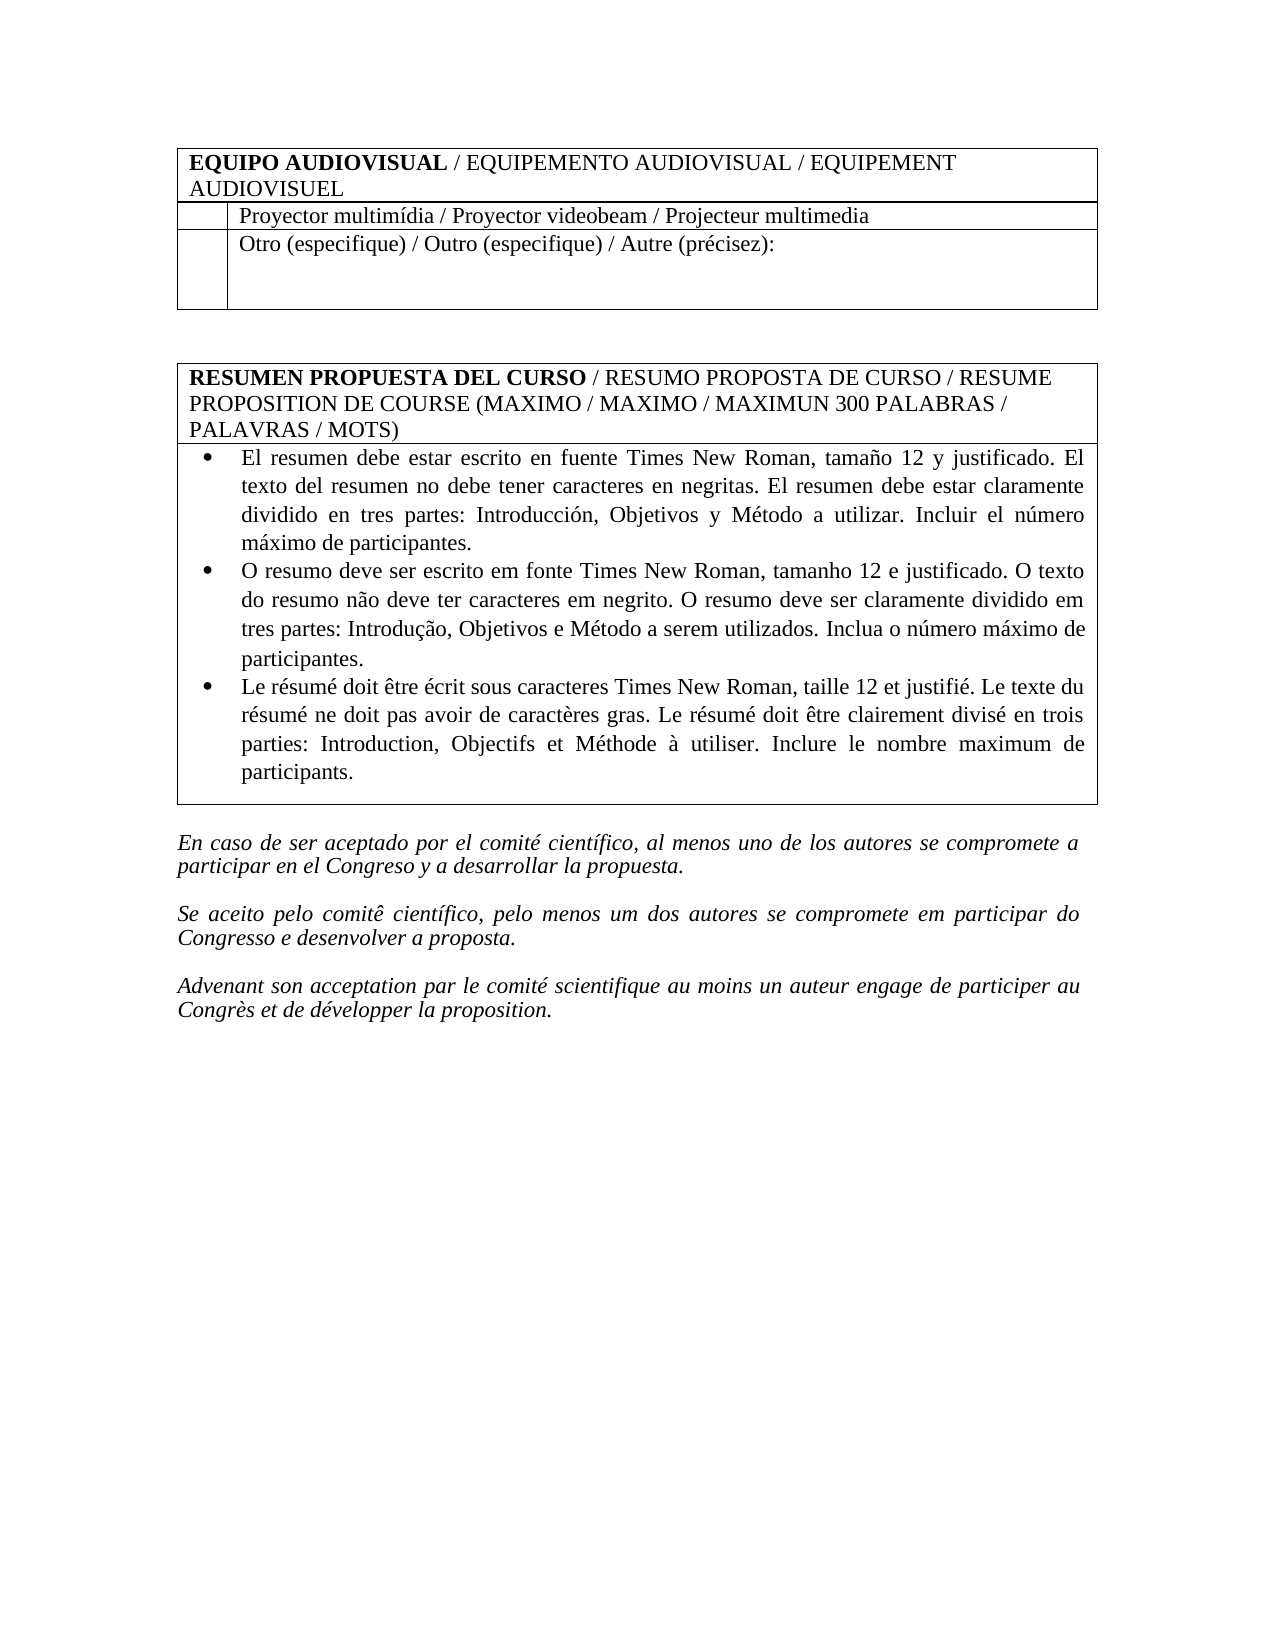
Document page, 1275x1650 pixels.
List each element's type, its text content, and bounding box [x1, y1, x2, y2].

table_cell [178, 203, 227, 229]
table_header EQUIPO AUDIOVISUAL / EQUIPEMENTO AUDIOVISUAL / EQUIPEMENT AUDIOVISUEL [178, 149, 1097, 201]
text En caso de ser aceptado por el comité científico, al menos uno de los autores se compromete a participar en el Congreso y a desarrollar la propuesta. [177, 831, 1083, 879]
table_cell [178, 230, 227, 309]
text Se aceito pelo comitê científico, pelo menos um dos autores se compromete em participar do Congresso e desenvolver a proposta. [177, 903, 1083, 951]
table_cell Proyector multimídia / Proyector videobeam / Projecteur multimedia [228, 203, 1097, 229]
text Advenant son acceptation par le comité scientifique au moins un auteur engage de participer au Congrès et de développer la proposition. [177, 974, 1083, 1022]
table_cell El resumen debe estar escrito en fuente Times New Roman, tamaño 12 y justificado. El texto del resumen no debe tener caracteres en negritas. El resumen debe estar claramente dividido en tres partes: Introducción, Objetivos y Método a utilizar. Incluir el número máximo de participantes. O resumo deve ser escrito em fonte Times New Roman, tamanho 12 e justificado. O texto do resumo não deve ter caracteres em negrito. O resumo deve ser claramente dividido em tres partes: Introdução, Objetivos e Método a serem utilizados. Inclua o número máximo de participantes. Le résumé doit être écrit sous caracteres Times New Roman, taille 12 et justifié. Le texte du résumé ne doit pas avoir de caractères gras. Le résumé doit être clairement divisé en trois parties: Introduction, Objectifs et Méthode à utiliser. Inclure le nombre maximum de participants. [178, 444, 1097, 803]
table_cell Otro (especifique) / Outro (especifique) / Autre (précisez): [228, 230, 1097, 309]
table_header RESUMEN PROPUESTA DEL CURSO / RESUMO PROPOSTA DE CURSO / RESUME PROPOSITION DE COURSE (MAXIMO / MAXIMO / MAXIMUN 300 PALABRAS / PALAVRAS / MOTS) [178, 364, 1097, 443]
